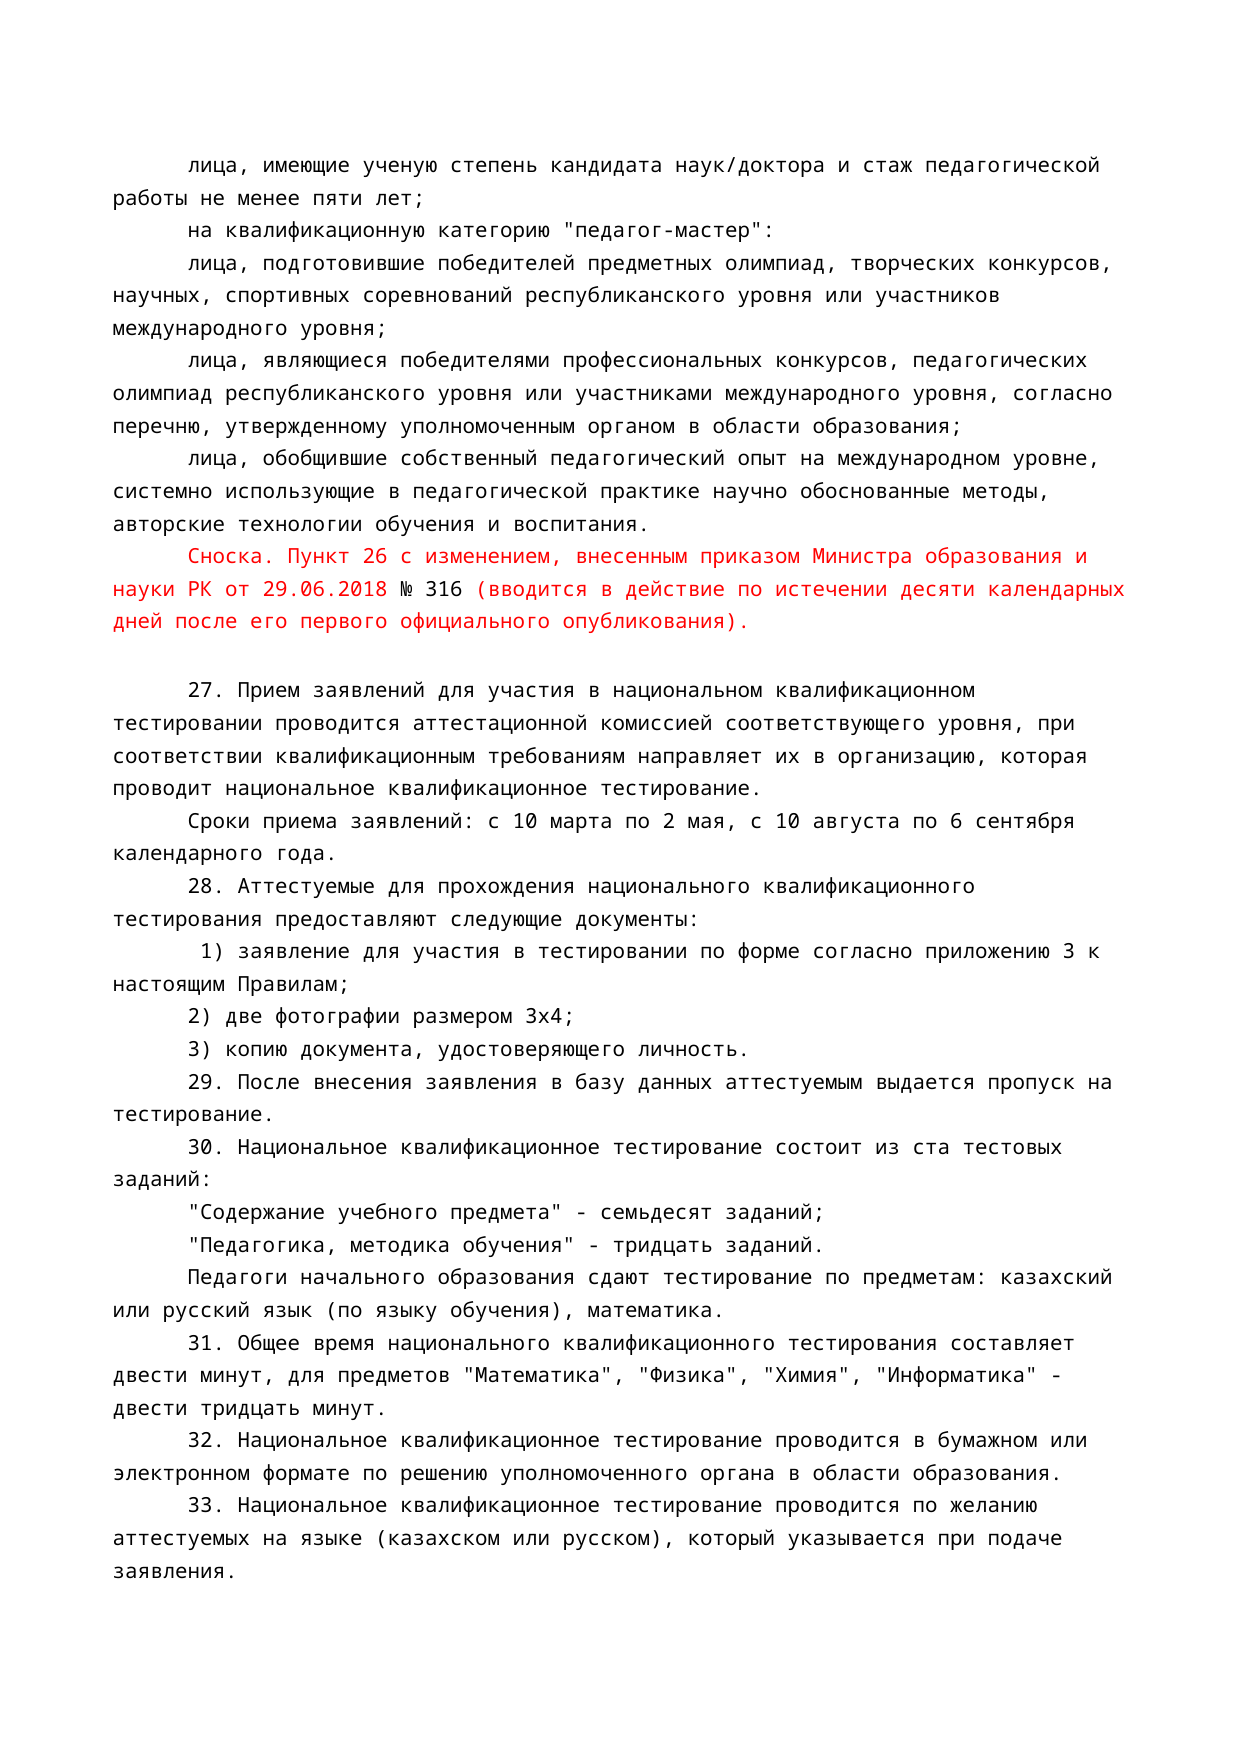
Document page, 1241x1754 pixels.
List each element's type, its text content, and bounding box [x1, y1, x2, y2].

text 28. Аттестуемые для прохождения национального квалификационного тестирования предоставляют следующие документы: [112, 871, 1128, 932]
text 27. Прием заявлений для участия в национальном квалификационном тестировании проводится аттестационной комиссией соответствующего уровня, при соответствии квалификационным требованиям направляет их в организацию, которая проводит национальное квалификационное тестирование. [112, 676, 1128, 802]
text 1) заявление для участия в тестировании по форме согласно приложению 3 к настоящим Правилам; [112, 936, 1128, 997]
text 32. Национальное квалификационное тестирование проводится в бумажном или электронном формате по решению уполномоченного органа в области образования. [112, 1425, 1128, 1486]
text 2) две фотографии размером 3x4; [112, 1002, 1128, 1030]
text Сноска. Пункт 26 с изменением, внесенным приказом Министра образования и науки РК от 29.06.2018 № 316 (вводится в действие по истечении десяти календарных дней после его первого официального опубликования). [112, 541, 1128, 671]
text Педагоги начального образования сдают тестирование по предметам: казахский или русский язык (по языку обучения), математика. [112, 1262, 1128, 1323]
text "Педагогика, методика обучения" - тридцать заданий. [112, 1230, 1128, 1258]
text 30. Национальное квалификационное тестирование состоит из ста тестовых заданий: [112, 1132, 1128, 1193]
text 33. Национальное квалификационное тестирование проводится по желанию аттестуемых на языке (казахском или русском), который указывается при подаче заявления. [112, 1491, 1128, 1584]
text лица, подготовившие победителей предметных олимпиад, творческих конкурсов, научных, спортивных соревнований республиканского уровня или участников международного уровня; [112, 248, 1128, 341]
text лица, обобщившие собственный педагогический опыт на международном уровне, системно использующие в педагогической практике научно обоснованные методы, авторские технологии обучения и воспитания. [112, 443, 1128, 537]
text 29. После внесения заявления в базу данных аттестуемым выдается пропуск на тестирование. [112, 1067, 1128, 1128]
text на квалификационную категорию "педагог-мастер": [112, 215, 1128, 244]
text 3) копию документа, удостоверяющего личность. [112, 1034, 1128, 1063]
text лица, являющиеся победителями профессиональных конкурсов, педагогических олимпиад республиканского уровня или участниками международного уровня, согласно перечню, утвержденному уполномоченным органом в области образования; [112, 346, 1128, 439]
text 31. Общее время национального квалификационного тестирования составляет двести минут, для предметов "Математика", "Физика", "Химия", "Информатика" - двести тридцать минут. [112, 1328, 1128, 1421]
text Сроки приема заявлений: с 10 марта по 2 мая, с 10 августа по 6 сентября календарного года. [112, 806, 1128, 867]
text лица, имеющие ученую степень кандидата наук/доктора и стаж педагогической работы не менее пяти лет; [112, 150, 1128, 211]
text "Содержание учебного предмета" - семьдесят заданий; [112, 1197, 1128, 1226]
